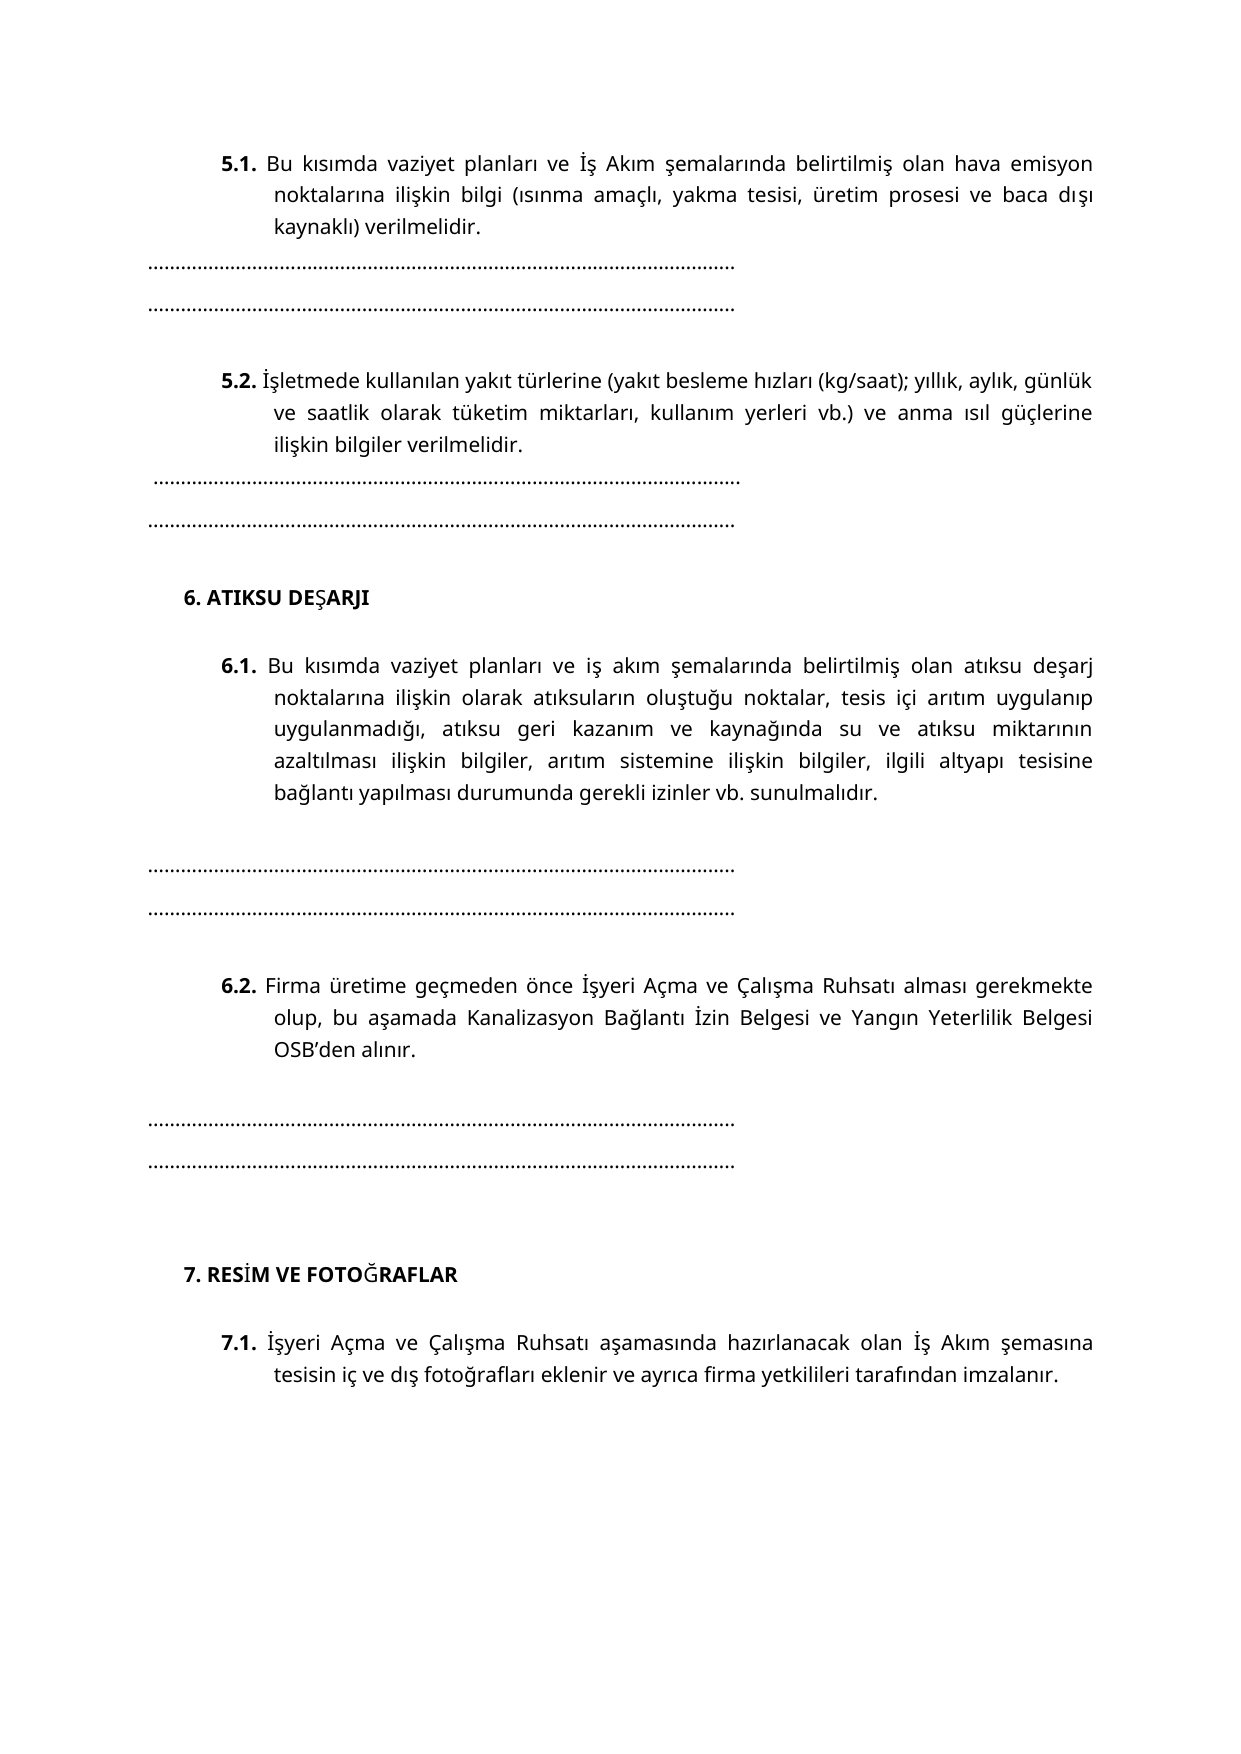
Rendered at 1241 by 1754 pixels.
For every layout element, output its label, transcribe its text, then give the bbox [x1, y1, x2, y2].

text 5.2. İşletmede kullanılan yakıt türlerine (yakıt besleme hızları (kg/saat); yıllık, aylık, günlük ve saatlik olarak tüketim miktarları, kullanım yerleri vb.) ve anma ısıl güçlerine ilişkin bilgiler verilmelidir. [221, 367, 1093, 458]
text …………………………………………………………………………………………….. [147, 1146, 1091, 1175]
text …………………………………………………………………………………………….. [147, 893, 1091, 921]
text …………………………………………………………………………………………….. [147, 462, 1091, 491]
text …………………………………………………………………………………………….. [147, 850, 1091, 879]
text 6.1. Bu kısımda vaziyet planları ve iş akım şemalarında belirtilmiş olan atıksu deşarj noktalarına ilişkin olarak atıksuların oluştuğu noktalar, tesis içi arıtım uygulanıp uygulanmadığı, atıksu geri kazanım ve kaynağında su ve atıksu miktarının azaltılması ilişkin bilgiler, arıtım sistemine ilişkin bilgiler, ilgili altyapı tesisine bağlantı yapılması durumunda gerekli izinler vb. sunulmalıdır. [221, 651, 1093, 806]
text 7.1. İşyeri Açma ve Çalışma Ruhsatı aşamasında hazırlanacak olan İş Akım şemasına tesisin iç ve dış fotoğrafları eklenir ve ayrıca firma yetkilileri tarafından imzalanır. [221, 1328, 1093, 1388]
text 5.1. Bu kısımda vaziyet planları ve İş Akım şemalarında belirtilmiş olan hava emisyon noktalarına ilişkin bilgi (ısınma amaçlı, yakma tesisi, üretim prosesi ve baca dışı kaynaklı) verilmelidir. [221, 149, 1093, 241]
text 6.2. Firma üretime geçmeden önce İşyeri Açma ve Çalışma Ruhsatı alması gerekmekte olup, bu aşamada Kanalizasyon Bağlantı İzin Belgesi ve Yangın Yeterlilik Belgesi OSB’den alınır. [221, 972, 1093, 1064]
text …………………………………………………………………………………………….. [147, 247, 1091, 275]
subtitle 7. RESİM VE FOTOĞRAFLAR [183, 1261, 1093, 1289]
subtitle 6. ATIKSU DEŞARJI [183, 583, 1093, 612]
text …………………………………………………………………………………………….. [147, 289, 1091, 318]
text …………………………………………………………………………………………….. [147, 505, 1091, 533]
text …………………………………………………………………………………………….. [147, 1104, 1091, 1132]
